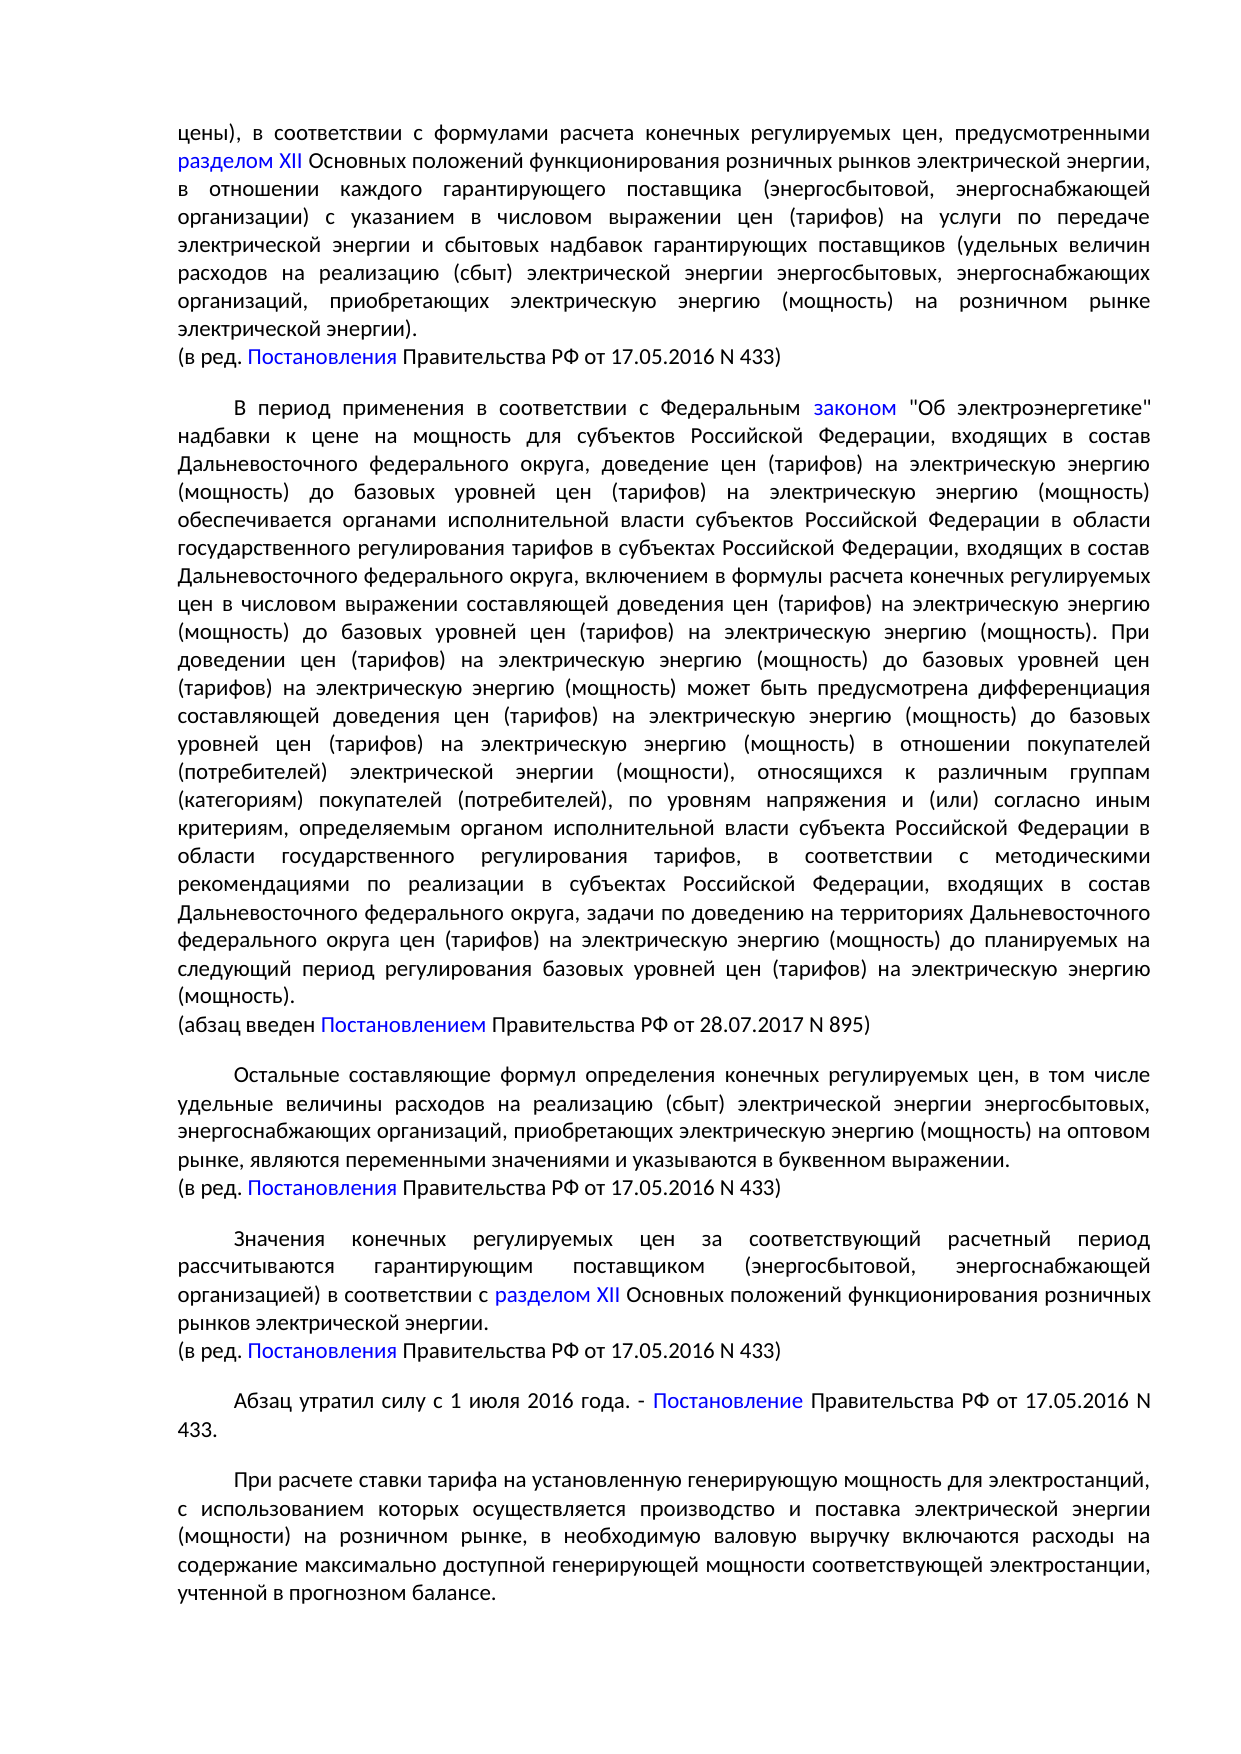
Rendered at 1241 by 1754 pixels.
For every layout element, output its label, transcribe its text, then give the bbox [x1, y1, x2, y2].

text Абзац утратил силу с 1 июля 2016 года. - Постановление Правительства РФ от 17.05.2016 N 433. [177, 1387, 1152, 1443]
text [177, 118, 1152, 342]
text В период применения в соответствии с Федеральным законом "Об электроэнергетике" надбавки к цене на мощность для субъектов Российской Федерации, входящих в состав Дальневосточного федерального округа, доведение цен (тарифов) на электрическую энергию (мощность) до базовых уровней цен (тарифов) на электрическую энергию (мощность) обеспечивается органами исполнительной власти субъектов Российской Федерации в области государственного регулирования тарифов в субъектах Российской Федерации, входящих в состав Дальневосточного федерального округа, включением в формулы расчета конечных регулируемых цен в числовом выражении составляющей доведения цен (тарифов) на электрическую энергию (мощность) до базовых уровней цен (тарифов) на электрическую энергию (мощность). При доведении цен (тарифов) на электрическую энергию (мощность) до базовых уровней цен (тарифов) на электрическую энергию (мощность) может быть предусмотрена дифференциация составляющей доведения цен (тарифов) на электрическую энергию (мощность) до базовых уровней цен (тарифов) на электрическую энергию (мощность) в отношении покупателей (потребителей) электрической энергии (мощности), относящихся к различным группам (категориям) покупателей (потребителей), по уровням напряжения и (или) согласно иным критериям, определяемым органом исполнительной власти субъекта Российской Федерации в области государственного регулирования тарифов, в соответствии с методическими рекомендациями по реализации в субъектах Российской Федерации, входящих в состав Дальневосточного федерального округа, задачи по доведению на территориях Дальневосточного федерального округа цен (тарифов) на электрическую энергию (мощность) до планируемых на следующий период регулирования базовых уровней цен (тарифов) на электрическую энергию (мощность). [177, 393, 1152, 1010]
text Значения конечных регулируемых цен за соответствующий расчетный период рассчитываются гарантирующим поставщиком (энергосбытовой, энергоснабжающей организацией) в соответствии с разделом XII Основных положений функционирования розничных рынков электрической энергии. [177, 1224, 1152, 1336]
text (абзац введен Постановлением Правительства РФ от 28.07.2017 N 895) [177, 1010, 1152, 1038]
text (в ред. Постановления Правительства РФ от 17.05.2016 N 433) [177, 342, 1152, 370]
text При расчете ставки тарифа на установленную генерирующую мощность для электростанций, с использованием которых осуществляется производство и поставка электрической энергии (мощности) на розничном рынке, в необходимую валовую выручку включаются расходы на содержание максимально доступной генерирующей мощности соответствующей электростанции, учтенной в прогнозном балансе. [177, 1466, 1152, 1606]
text (в ред. Постановления Правительства РФ от 17.05.2016 N 433) [177, 1336, 1152, 1364]
text Остальные составляющие формул определения конечных регулируемых цен, в том числе удельные величины расходов на реализацию (сбыт) электрической энергии энергосбытовых, энергоснабжающих организаций, приобретающих электрическую энергию (мощность) на оптовом рынке, являются переменными значениями и указываются в буквенном выражении. [177, 1061, 1152, 1173]
text (в ред. Постановления Правительства РФ от 17.05.2016 N 433) [177, 1173, 1152, 1201]
